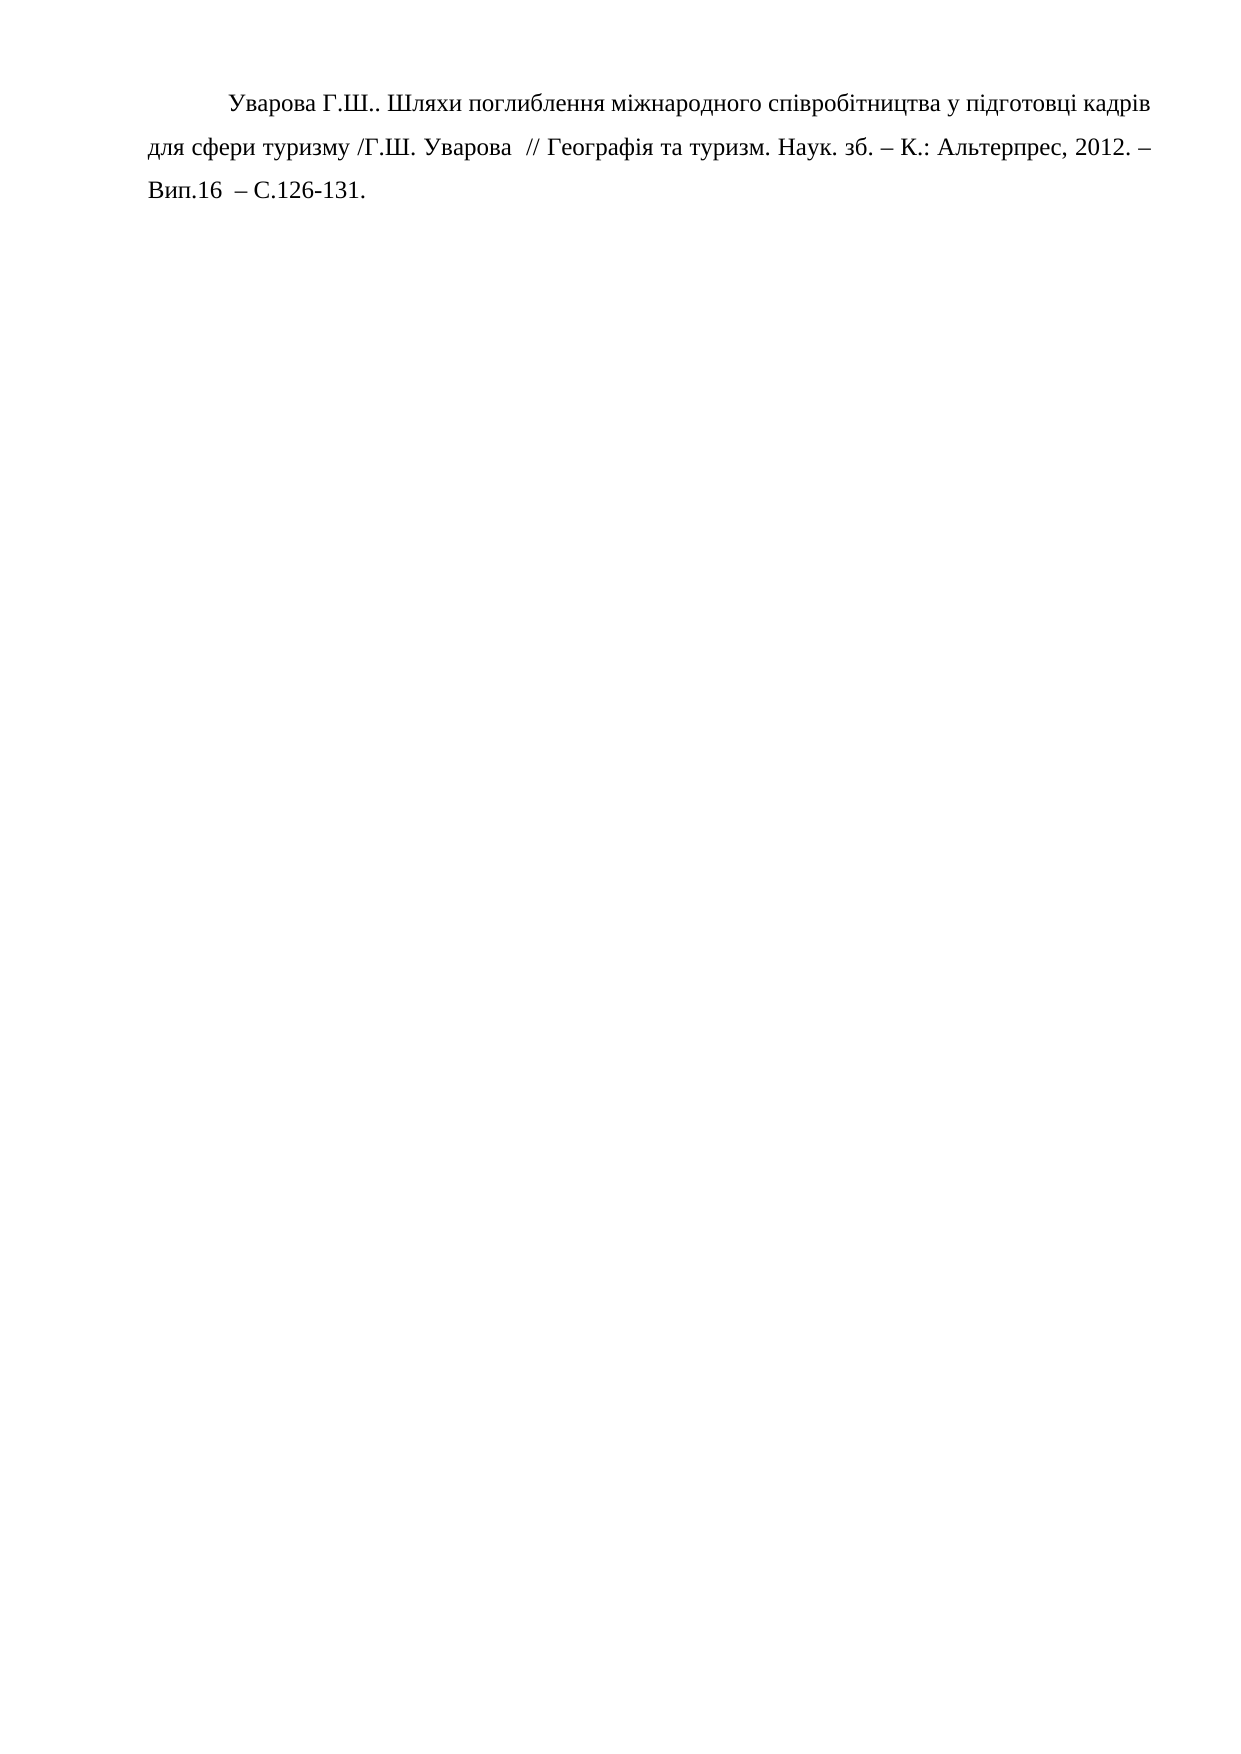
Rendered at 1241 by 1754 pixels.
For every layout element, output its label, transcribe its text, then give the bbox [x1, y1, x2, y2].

text Уварова Г.Ш.. Шляхи поглиблення міжнародного співробітництва у підготовці кадрів для сфери туризму /Г.Ш. Уварова // Географія та туризм. Наук. зб. – К.: Альтерпрес, 2012. – Вип.16 – С.126-131. [148, 88, 1152, 203]
